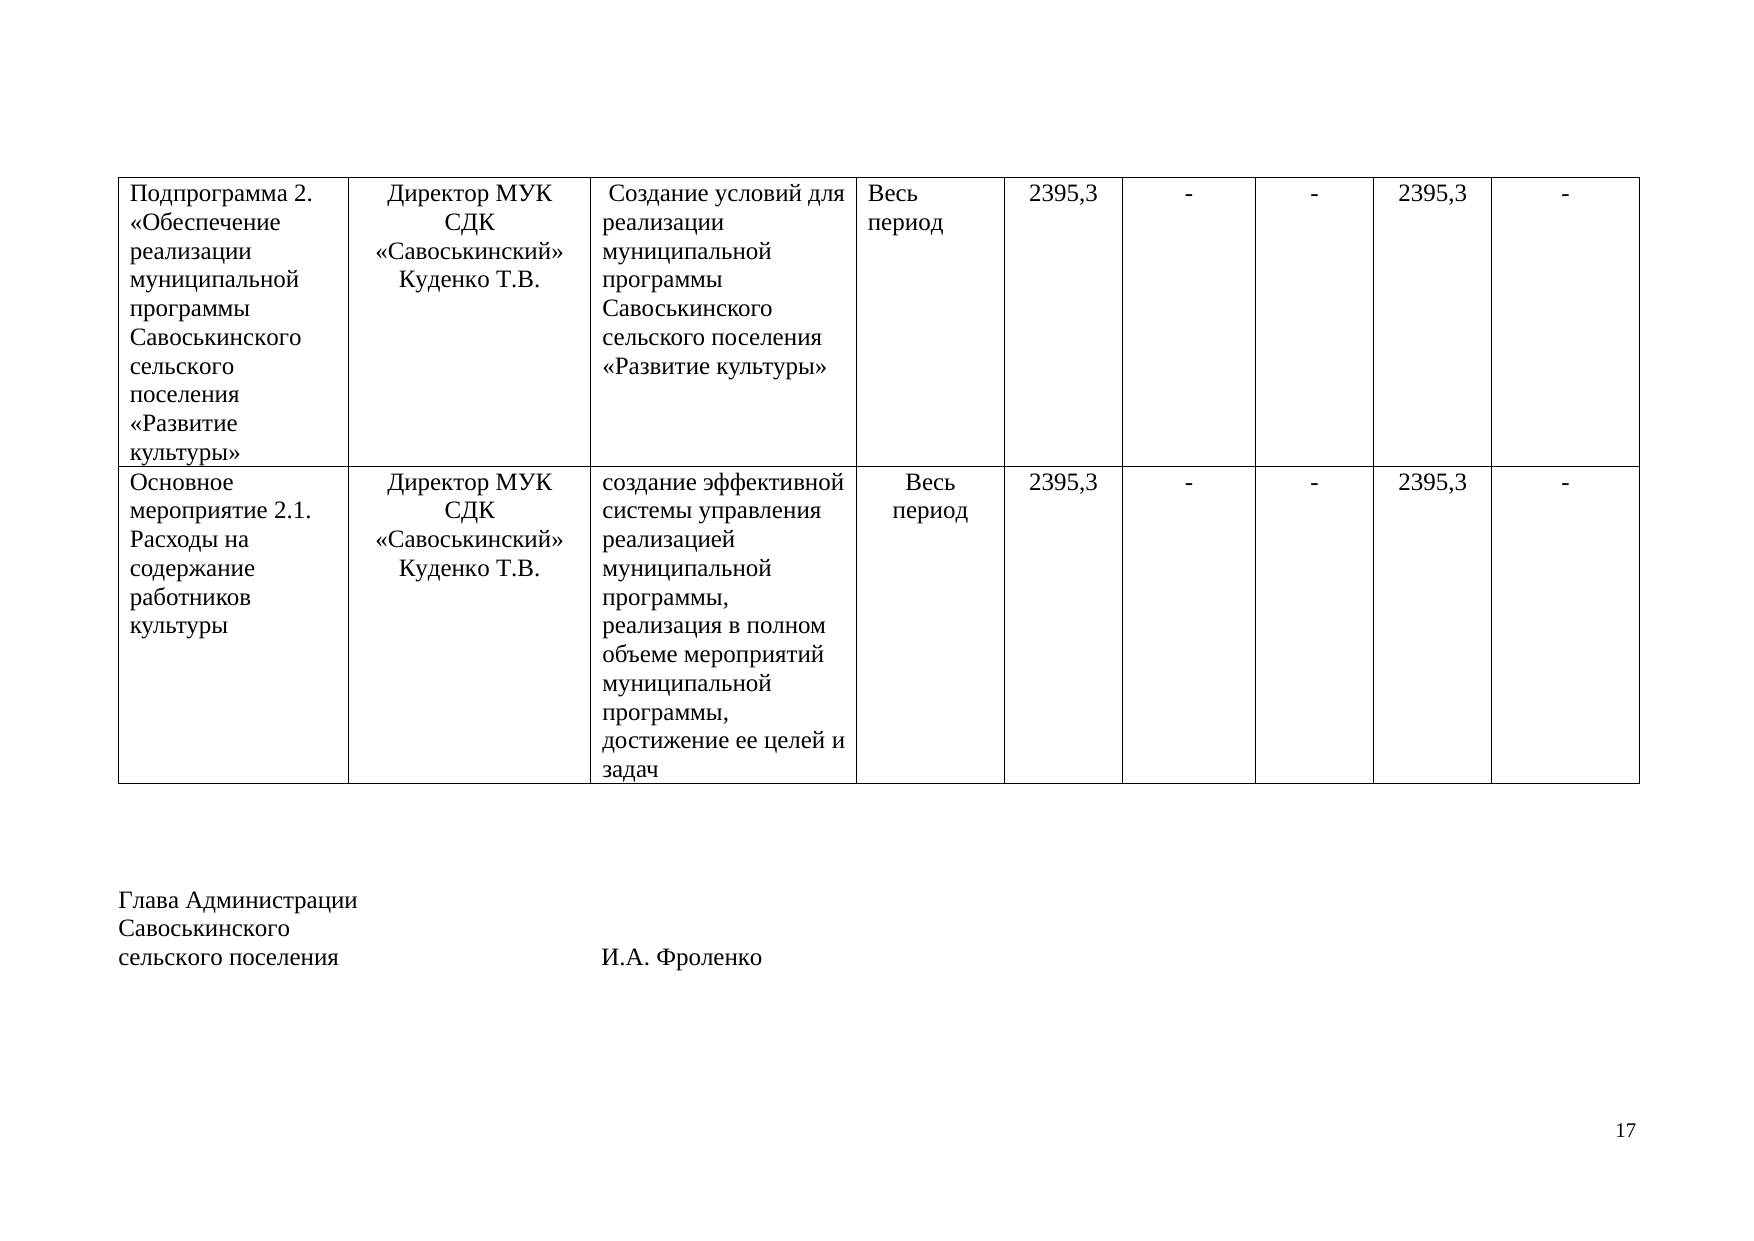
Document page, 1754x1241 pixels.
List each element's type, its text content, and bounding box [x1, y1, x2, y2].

table_cell - [1123, 178, 1255, 466]
table_cell Весь период [857, 178, 1004, 466]
table_cell Подпрограмма 2. «Обеспечение реализации муниципальной программы Савоськинского сельского поселения «Развитие культуры» [119, 178, 348, 466]
table_cell Директор МУК СДК «Савоськинский» Куденко Т.В. [349, 467, 590, 783]
table_cell 2395,3 [1005, 467, 1122, 783]
text Савоськинского [118, 913, 1636, 942]
table_cell - [1256, 178, 1373, 466]
table_cell создание эффективной системы управления реализацией муниципальной программы, реализация в полном объеме мероприятий муниципальной программы, достижение ее целей и задач [591, 467, 856, 783]
table_cell 2395,3 [1374, 467, 1491, 783]
table_cell 2395,3 [1374, 178, 1491, 466]
table_cell Весь период [857, 467, 1004, 783]
table_cell - [1123, 467, 1255, 783]
table_cell Основное мероприятие 2.1. Расходы на содержание работников культуры [119, 467, 348, 783]
text Глава Администрации [118, 885, 1636, 913]
table_cell Создание условий для реализации муниципальной программы Савоськинского сельского поселения «Развитие культуры» [591, 178, 856, 466]
text сельского поселения И.А. Фроленко [118, 942, 1636, 971]
table_cell - [1256, 467, 1373, 783]
table_cell - [1492, 178, 1639, 466]
table_cell 2395,3 [1005, 178, 1122, 466]
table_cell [349, 178, 590, 466]
table_cell - [1492, 467, 1639, 783]
